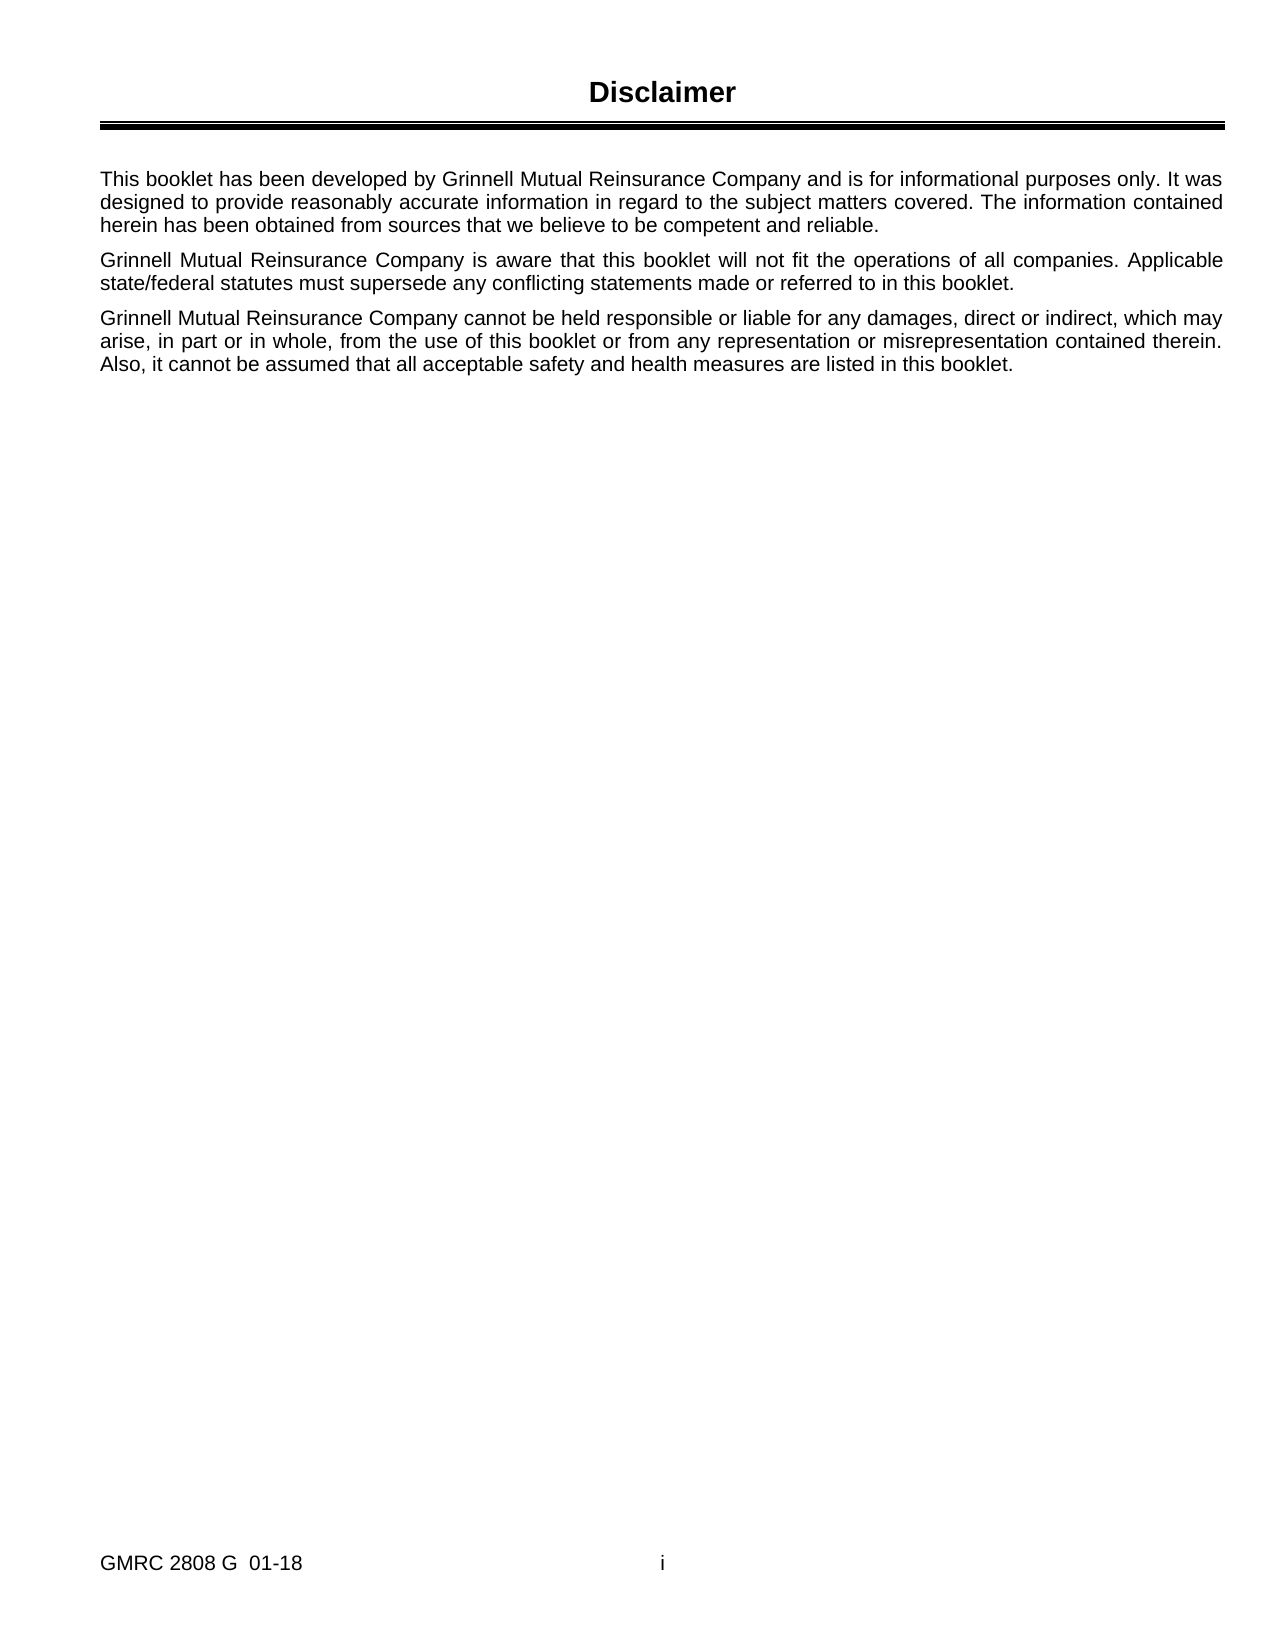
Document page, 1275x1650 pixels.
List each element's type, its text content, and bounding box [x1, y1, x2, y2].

text Disclaimer [100, 75, 1225, 121]
subtitle Grinnell Mutual Reinsurance Company cannot be held responsible or liable for any damages, direct or indirect, which may arise, in part or in whole, from the use of this booklet or from any representation or misrepresentation contained therein. Also, it cannot be assumed that all acceptable safety and health measures are listed in this booklet. [100, 307, 1225, 376]
text Grinnell Mutual Reinsurance Company is aware that this booklet will not fit the operations of all companies. Applicable state/federal statutes must supersede any conflicting statements made or referred to in this booklet. [100, 249, 1225, 295]
text This booklet has been developed by Grinnell Mutual Reinsurance Company and is for informational purposes only. It was designed to provide reasonably accurate information in regard to the subject matters covered. The information contained herein has been obtained from sources that we believe to be competent and reliable. [100, 168, 1225, 237]
